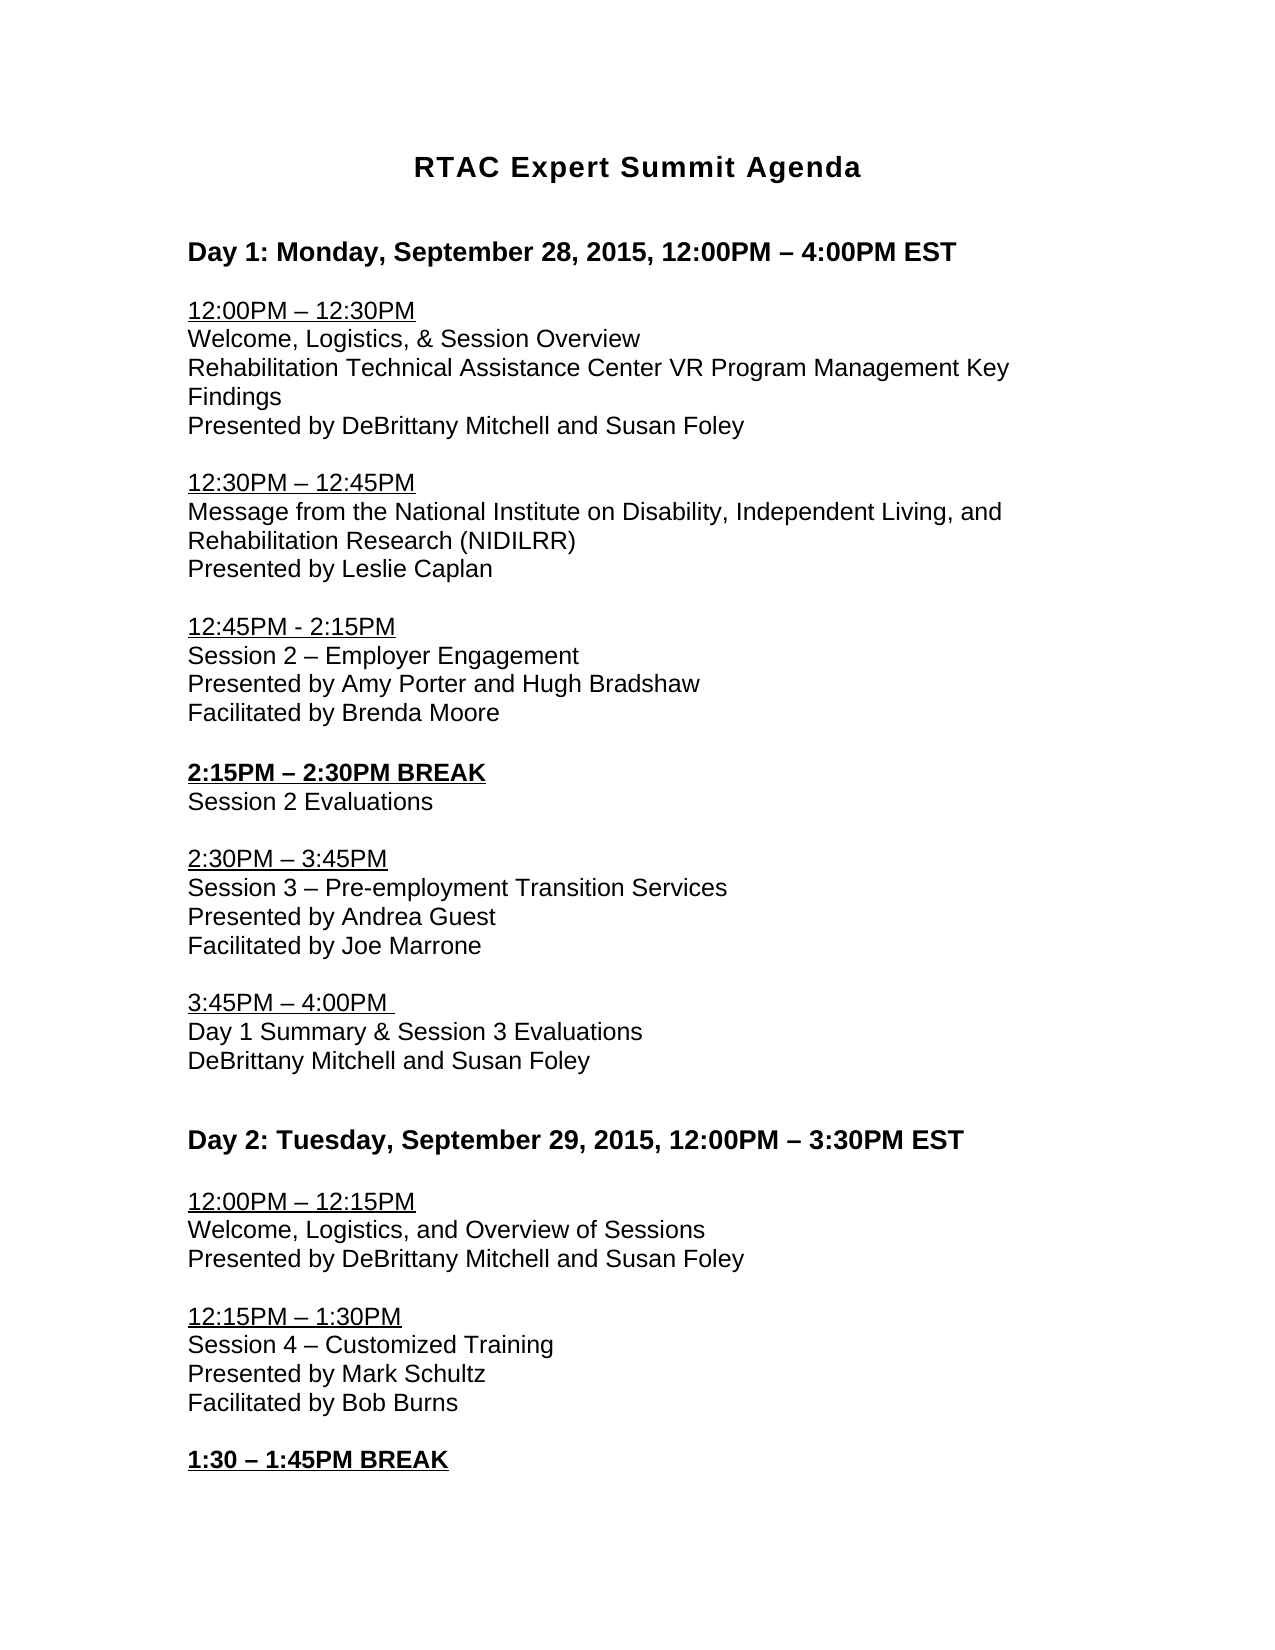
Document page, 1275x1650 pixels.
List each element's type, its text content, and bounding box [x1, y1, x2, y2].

text 12:00PM – 12:15PM [187, 1186, 1087, 1215]
text Facilitated by Bob Burns [187, 1388, 1087, 1416]
text Session 3 – Pre-employment Transition Services [187, 873, 1087, 902]
text Facilitated by Joe Marrone [187, 931, 1087, 959]
text Session 2 – Employer Engagement [187, 641, 1087, 669]
text 2:15PM – 2:30PM BREAK [187, 758, 1087, 787]
text 1:30 – 1:45PM BREAK [187, 1445, 1087, 1474]
subtitle Day 1: Monday, September 28, 2015, 12:00PM – 4:00PM EST [187, 236, 1087, 267]
text 2:30PM – 3:45PM [187, 844, 1087, 873]
text Presented by Leslie Caplan [187, 554, 1087, 583]
subtitle Day 2: Tuesday, September 29, 2015, 12:00PM – 3:30PM EST [187, 1124, 1087, 1155]
text Session 2 Evaluations [187, 787, 1087, 816]
text 12:45PM - 2:15PM [187, 612, 1087, 641]
text Presented by Mark Schultz [187, 1359, 1087, 1388]
text Welcome, Logistics, & Session Overview [187, 324, 1087, 353]
text Message from the National Institute on Disability, Independent Living, and Rehabilitation Research (NIDILRR) [187, 497, 1087, 554]
text Presented by Andrea Guest [187, 902, 1087, 931]
text Session 4 – Customized Training [187, 1330, 1087, 1359]
text Rehabilitation Technical Assistance Center VR Program Management Key Findings [187, 353, 1087, 411]
text 12:00PM – 12:30PM [187, 296, 1087, 324]
text 12:30PM – 12:45PM [187, 468, 1087, 497]
text DeBrittany Mitchell and Susan Foley [187, 1046, 1087, 1074]
text Presented by DeBrittany Mitchell and Susan Foley [187, 411, 1087, 439]
subtitle RTAC Expert Summit Agenda [187, 150, 1087, 183]
text 3:45PM – 4:00PM [187, 988, 1087, 1017]
text Presented by DeBrittany Mitchell and Susan Foley [187, 1244, 1087, 1273]
text Welcome, Logistics, and Overview of Sessions [187, 1215, 1087, 1244]
text Facilitated by Brenda Moore [187, 698, 1087, 727]
text Day 1 Summary & Session 3 Evaluations [187, 1017, 1087, 1046]
text Presented by Amy Porter and Hugh Bradshaw [187, 669, 1087, 698]
text 12:15PM – 1:30PM [187, 1301, 1087, 1330]
